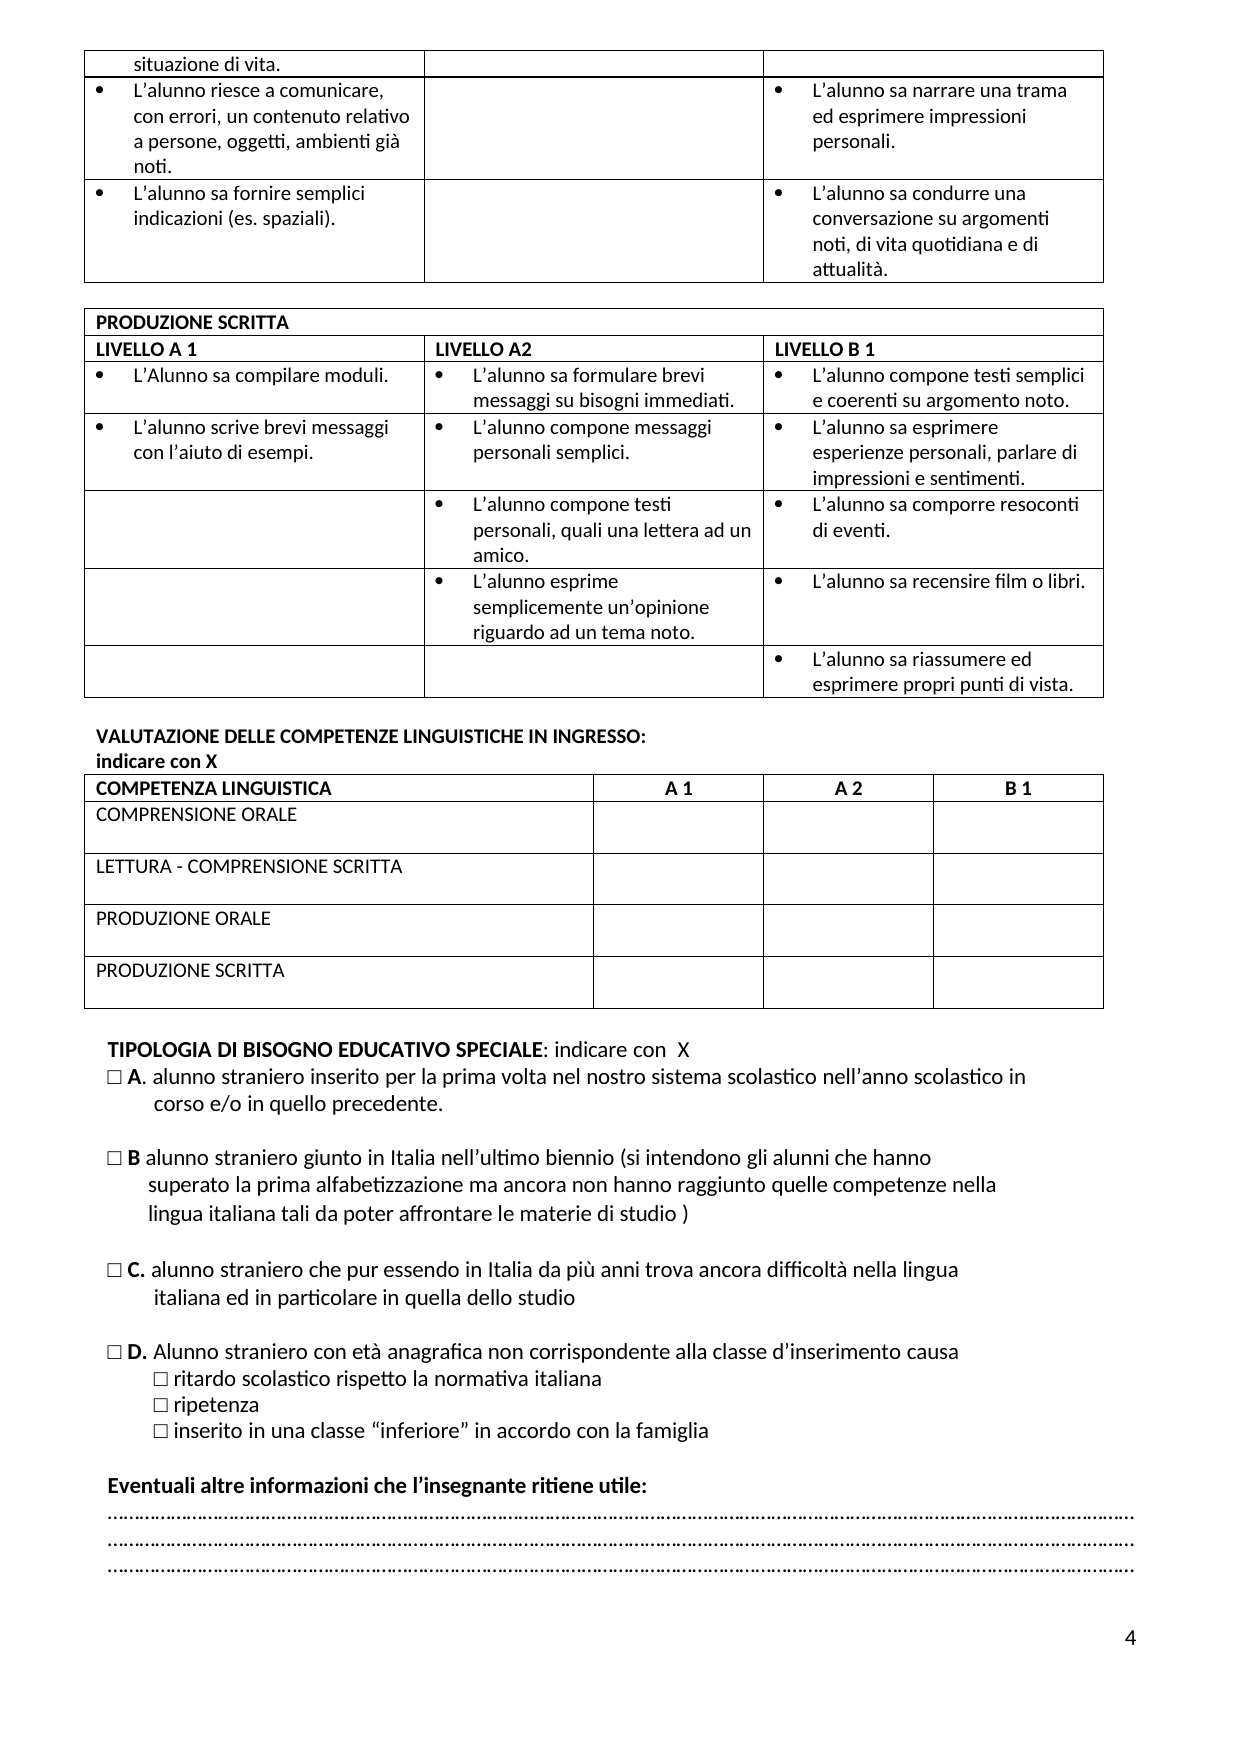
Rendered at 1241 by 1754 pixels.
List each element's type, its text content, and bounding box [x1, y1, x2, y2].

table_cell L’alunno sa recensire film o libri. [764, 569, 1103, 645]
table_cell L’alunno sa fornire semplici indicazioni (es. spaziali). [85, 180, 424, 282]
table_cell L’alunno sa esprimere esperienze personali, parlare di impressioni e sentimenti. [764, 414, 1103, 490]
table_cell [425, 51, 763, 76]
table_cell LIVELLO A 1 [85, 336, 424, 361]
table_cell [934, 957, 1103, 1008]
text corso e/o in quello precedente. [154, 1090, 1136, 1116]
list D. Alunno straniero con età anagrafica non corrispondente alla classe d’inserimento causa [107, 1339, 1136, 1365]
table_header B 1 [934, 775, 1103, 801]
table_cell L’alunno sa comporre resoconti di eventi. [764, 491, 1103, 568]
list A. alunno straniero inserito per la prima volta nel nostro sistema scolastico nell’anno scolastico in [107, 1064, 1136, 1090]
text TIPOLOGIA DI BISOGNO EDUCATIVO SPECIALE: indicare con X [107, 1036, 1136, 1063]
list inserito in una classe “inferiore” in accordo con la famiglia [154, 1418, 1136, 1444]
table_header PRODUZIONE SCRITTA [85, 309, 1103, 335]
table_cell [594, 905, 763, 956]
table_cell [594, 802, 763, 852]
table_cell [85, 491, 424, 568]
table_cell [594, 957, 763, 1008]
table_cell [85, 569, 424, 645]
text …………………………………………………………………………………………………………………………………………………………………………… [107, 1499, 1136, 1525]
table_cell [934, 854, 1103, 904]
table_cell L’alunno esprime semplicemente un’opinione riguardo ad un tema noto. [425, 569, 763, 645]
table_cell LIVELLO B 1 [764, 336, 1103, 361]
list ritardo scolastico rispetto la normativa italiana [154, 1365, 1136, 1391]
table_cell [764, 957, 933, 1008]
table_cell L’alunno riesce a comunicare, con errori, un contenuto relativo a persone, oggetti, ambienti già noti. [85, 78, 424, 179]
text Eventuali altre informazioni che l’insegnante ritiene utile: [107, 1472, 1136, 1499]
text indicare con X [96, 749, 1136, 774]
table_cell L’alunno sa formulare brevi messaggi su bisogni immediati. [425, 362, 763, 413]
text VALUTAZIONE DELLE COMPETENZE LINGUISTICHE IN INGRESSO: [96, 723, 1136, 749]
table_cell LETTURA - COMPRENSIONE SCRITTA [85, 854, 593, 904]
table_header A 2 [764, 775, 933, 801]
table_cell [764, 905, 933, 956]
table_cell [934, 802, 1103, 852]
table_cell L’alunno compone testi personali, quali una lettera ad un amico. [425, 491, 763, 568]
table_cell L’alunno compone messaggi personali semplici. [425, 414, 763, 490]
table_header COMPETENZA LINGUISTICA [85, 775, 593, 801]
table_header A 1 [594, 775, 763, 801]
table_cell [425, 78, 763, 179]
table_cell [764, 854, 933, 904]
table_cell [594, 854, 763, 904]
table_cell [934, 905, 1103, 956]
table_cell [425, 646, 763, 697]
table_cell L’alunno sa condurre una conversazione su argomenti noti, di vita quotidiana e di attualità. [764, 180, 1103, 282]
list C. alunno straniero che pur essendo in Italia da più anni trova ancora difficoltà nella lingua italiana ed in particolare in quella dello studio [107, 1255, 986, 1311]
list ripetenza [154, 1392, 1136, 1418]
list B alunno straniero giunto in Italia nell’ultimo biennio (si intendono gli alunni che hanno superato la prima alfabetizzazione ma ancora non hanno raggiunto quelle competenze nella lingua italiana tali da poter affrontare le materie di studio ) [107, 1143, 1008, 1227]
table_cell L’alunno compone testi semplici e coerenti su argomento noto. [764, 362, 1103, 413]
table_cell [425, 180, 763, 282]
table_cell [764, 802, 933, 852]
table_cell COMPRENSIONE ORALE [85, 802, 593, 852]
table_cell PRODUZIONE ORALE [85, 905, 593, 956]
table_cell L’alunno scrive brevi messaggi con l’aiuto di esempi. [85, 414, 424, 490]
table_cell L’Alunno sa compilare moduli. [85, 362, 424, 413]
table_cell LIVELLO A2 [425, 336, 763, 361]
table_cell L’alunno sa riassumere ed esprimere propri punti di vista. [764, 646, 1103, 697]
table_cell L’alunno sa narrare una trama ed esprimere impressioni personali. [764, 78, 1103, 179]
text ………………………………………………………………………………………………………………………………………………………………………………………………………………………………………………………………………………………………………………………………………………………… [107, 1525, 1136, 1577]
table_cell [85, 51, 424, 76]
table_cell [85, 646, 424, 697]
table_cell PRODUZIONE SCRITTA [85, 957, 593, 1008]
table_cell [764, 51, 1103, 76]
